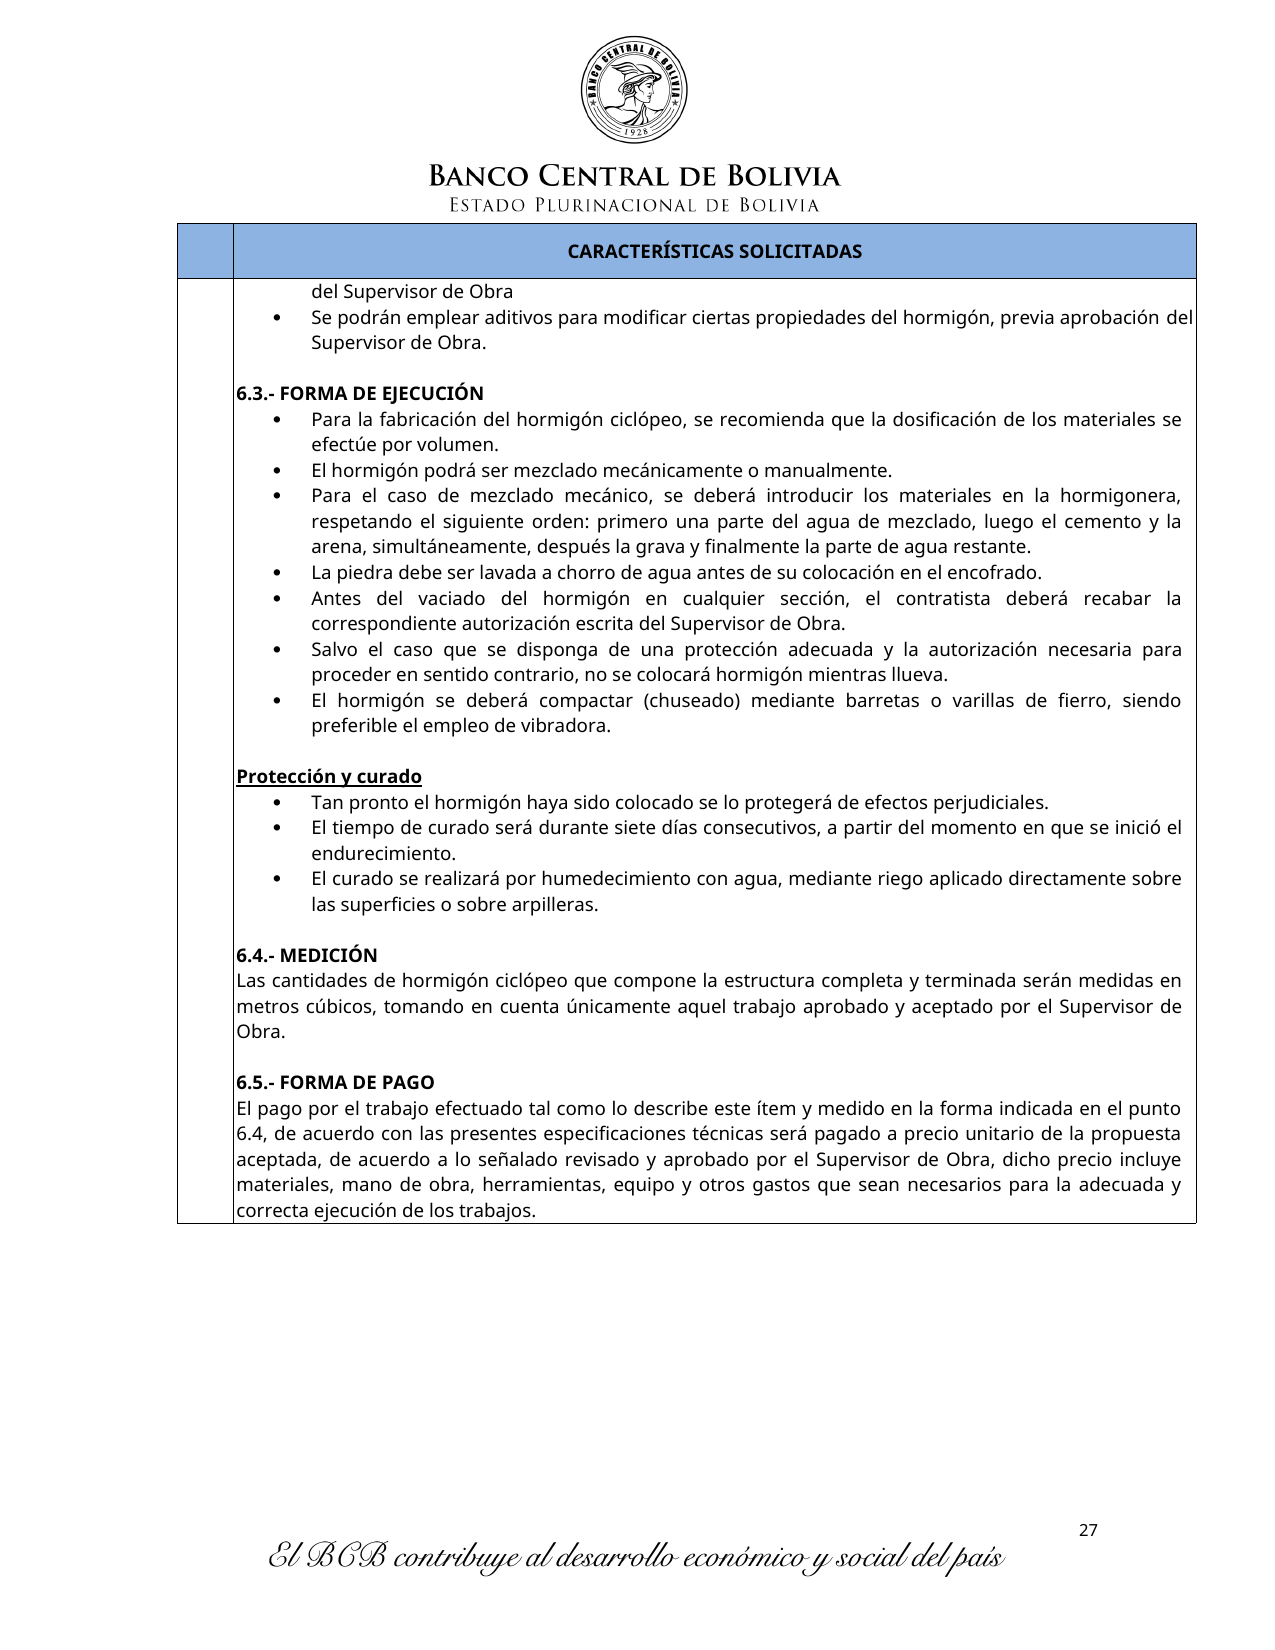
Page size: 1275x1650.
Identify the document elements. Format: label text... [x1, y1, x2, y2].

picture [269, 1541, 1006, 1577]
table_header [178, 224, 233, 278]
table_header CARACTERÍSTICAS SOLICITADAS [234, 224, 1196, 278]
picture [29, 0, 1234, 219]
table_cell [178, 279, 233, 1223]
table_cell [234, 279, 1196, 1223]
